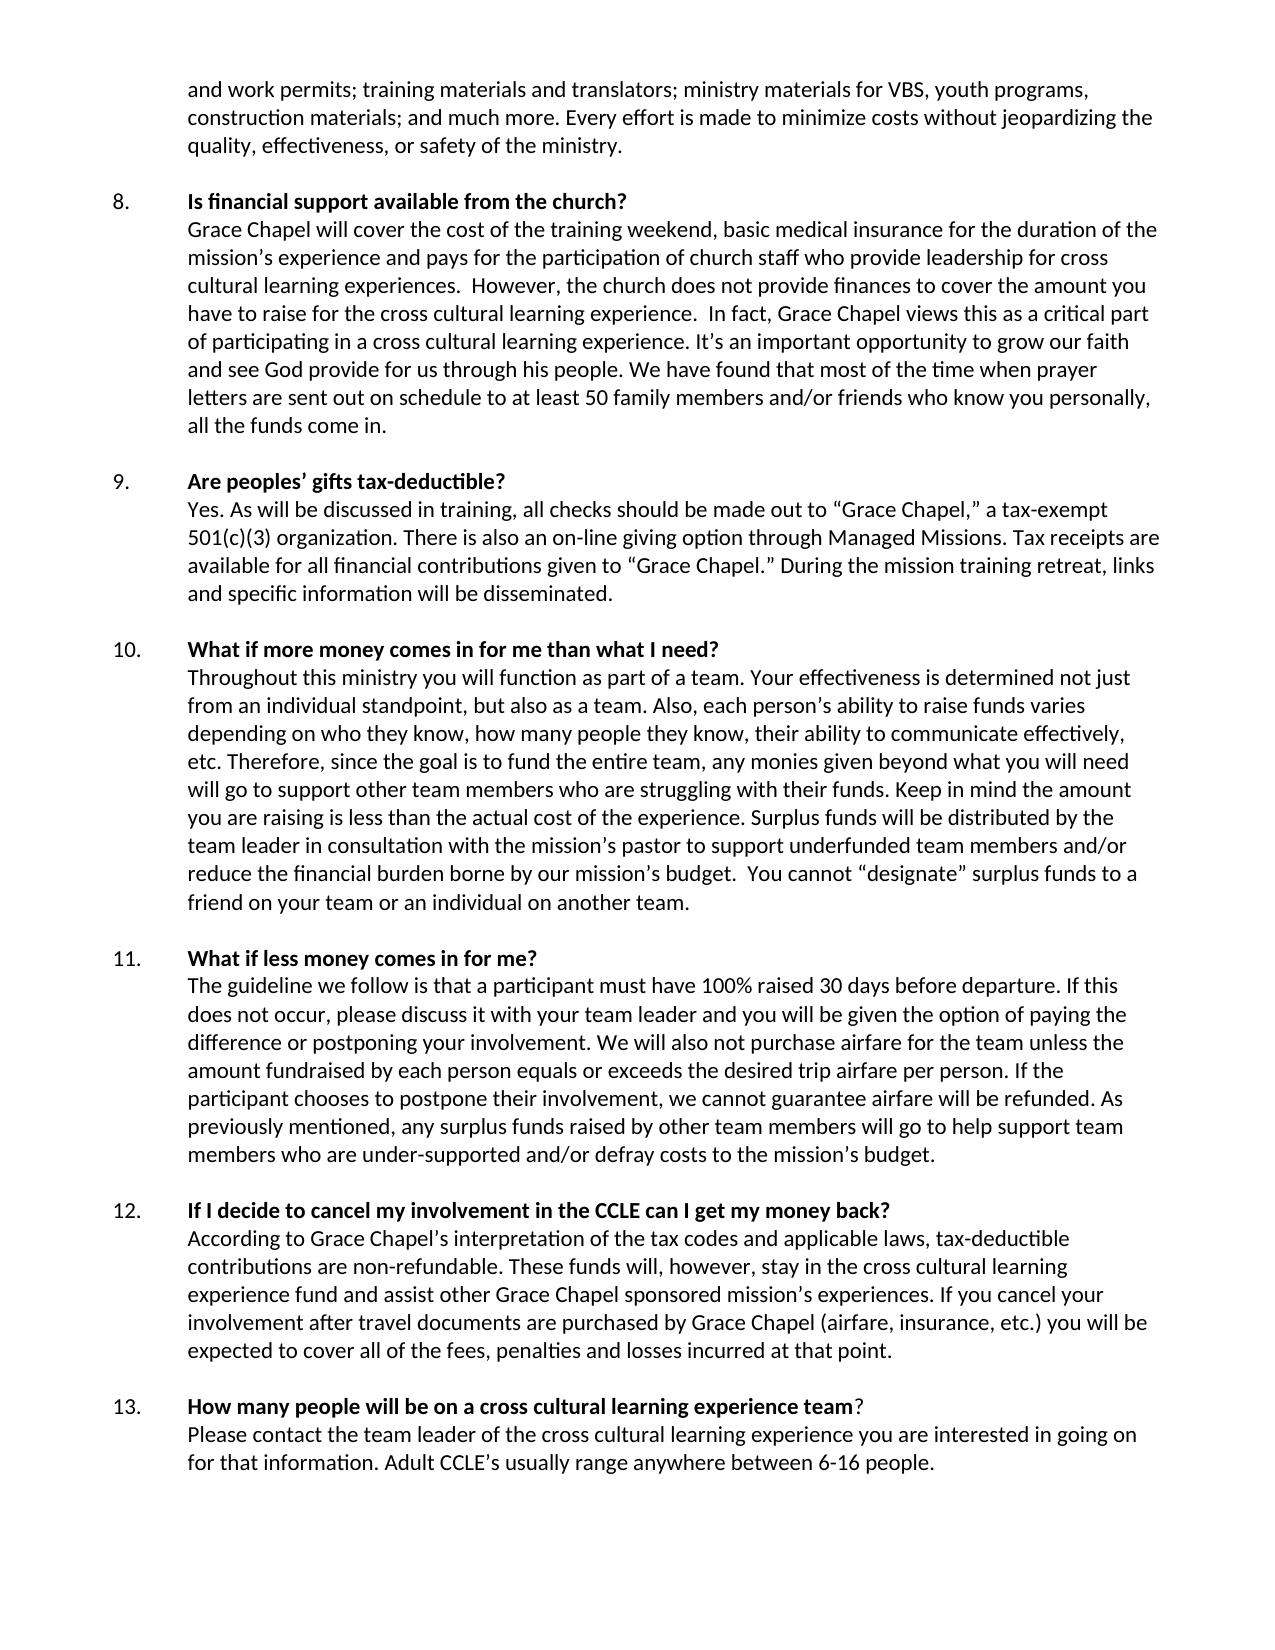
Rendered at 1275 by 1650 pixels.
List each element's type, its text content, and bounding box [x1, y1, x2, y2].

list If I decide to cancel my involvement in the CCLE can I get my money back? [112, 1196, 1162, 1224]
list What if less money comes in for me? [112, 944, 1162, 972]
list Are peoples’ gifts tax-deductible? [112, 467, 1162, 495]
list What if more money comes in for me than what I need? [112, 635, 1162, 663]
list Please contact the team leader of the cross cultural learning experience you are interested in going on for that information. Adult CCLE’s usually range anywhere between 6-16 people. [187, 1420, 1162, 1476]
list Grace Chapel will cover the cost of the training weekend, basic medical insurance for the duration of the mission’s experience and pays for the participation of church staff who provide leadership for cross cultural learning experiences. However, the church does not provide finances to cover the amount you have to raise for the cross cultural learning experience. In fact, Grace Chapel views this as a critical part of participating in a cross cultural learning experience. It’s an important opportunity to grow our faith and see God provide for us through his people. We have found that most of the time when prayer letters are sent out on schedule to at least 50 family members and/or friends who know you personally, all the funds come in. [187, 215, 1162, 439]
list According to Grace Chapel’s interpretation of the tax codes and applicable laws, tax-deductible contributions are non-refundable. These funds will, however, stay in the cross cultural learning experience fund and assist other Grace Chapel sponsored mission’s experiences. If you cancel your involvement after travel documents are purchased by Grace Chapel (airfare, insurance, etc.) you will be expected to cover all of the fees, penalties and losses incurred at that point. [187, 1224, 1162, 1364]
list Is financial support available from the church? [112, 187, 1162, 215]
list Yes. As will be discussed in training, all checks should be made out to “Grace Chapel,” a tax-exempt 501(c)(3) organization. There is also an on-line giving option through Managed Missions. Tax receipts are available for all financial contributions given to “Grace Chapel.” During the mission training retreat, links and specific information will be disseminated. [187, 495, 1162, 607]
list The guideline we follow is that a participant must have 100% raised 30 days before departure. If this does not occur, please discuss it with your team leader and you will be given the option of paying the difference or postponing your involvement. We will also not purchase airfare for the team unless the amount fundraised by each person equals or exceeds the desired trip airfare per person. If the participant chooses to postpone their involvement, we cannot guarantee airfare will be refunded. As previously mentioned, any surplus funds raised by other team members will go to help support team members who are under-supported and/or defray costs to the mission’s budget. [187, 972, 1162, 1168]
list How many people will be on a cross cultural learning experience team? [112, 1392, 1162, 1420]
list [187, 75, 1162, 159]
list Throughout this ministry you will function as part of a team. Your effectiveness is determined not just from an individual standpoint, but also as a team. Also, each person’s ability to raise funds varies depending on who they know, how many people they know, their ability to communicate effectively, etc. Therefore, since the goal is to fund the entire team, any monies given beyond what you will need will go to support other team members who are struggling with their funds. Keep in mind the amount you are raising is less than the actual cost of the experience. Surplus funds will be distributed by the team leader in consultation with the mission’s pastor to support underfunded team members and/or reduce the financial burden borne by our mission’s budget. You cannot “designate” surplus funds to a friend on your team or an individual on another team. [187, 663, 1162, 916]
